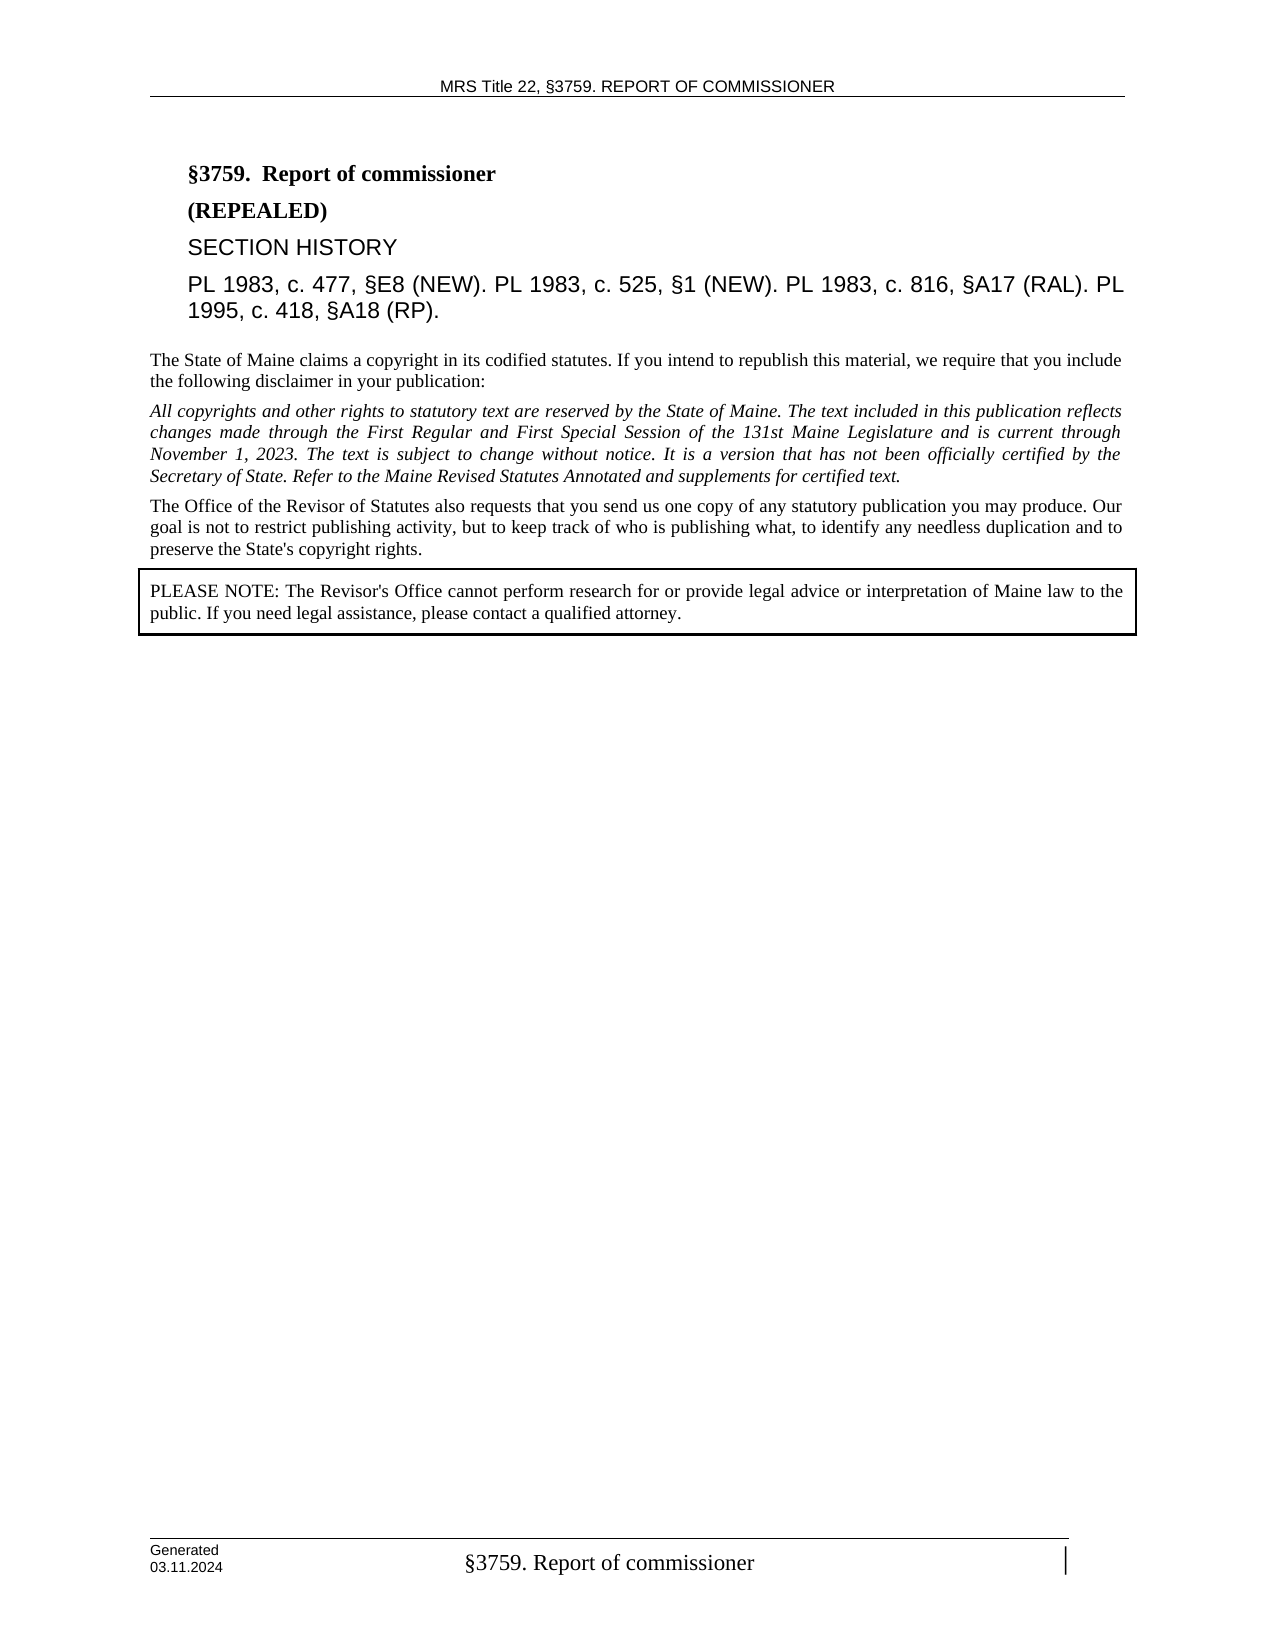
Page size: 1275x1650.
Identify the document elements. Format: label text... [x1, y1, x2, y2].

text The State of Maine claims a copyright in its codified statutes. If you intend to republish this material, we require that you include the following disclaimer in your publication: [150, 348, 1125, 392]
text SECTION HISTORY [187, 234, 1125, 260]
text PLEASE NOTE: The Revisor's Office cannot perform research for or provide legal advice or interpretation of Maine law to the public. If you need legal assistance, please contact a qualified attorney. [140, 570, 1135, 633]
text §3759. Report of commissioner [187, 160, 1125, 187]
text (REPEALED) [187, 197, 1125, 223]
text PL 1983, c. 477, §E8 (NEW). PL 1983, c. 525, §1 (NEW). PL 1983, c. 816, §A17 (RAL). PL 1995, c. 418, §A18 (RP). [187, 271, 1125, 323]
text The Office of the Revisor of Statutes also requests that you send us one copy of any statutory publication you may produce. Our goal is not to restrict publishing activity, but to keep track of who is publishing what, to identify any needless duplication and to preserve the State's copyright rights. [150, 494, 1125, 559]
text All copyrights and other rights to statutory text are reserved by the State of Maine. The text included in this publication reflects changes made through the First Regular and First Special Session of the 131st Maine Legislature and is current through November 1, 2023 . The text is subject to change without notice. It is a version that has not been officially certified by the Secretary of State. Refer to the Maine Revised Statutes Annotated and supplements for certified text. [150, 400, 1125, 486]
